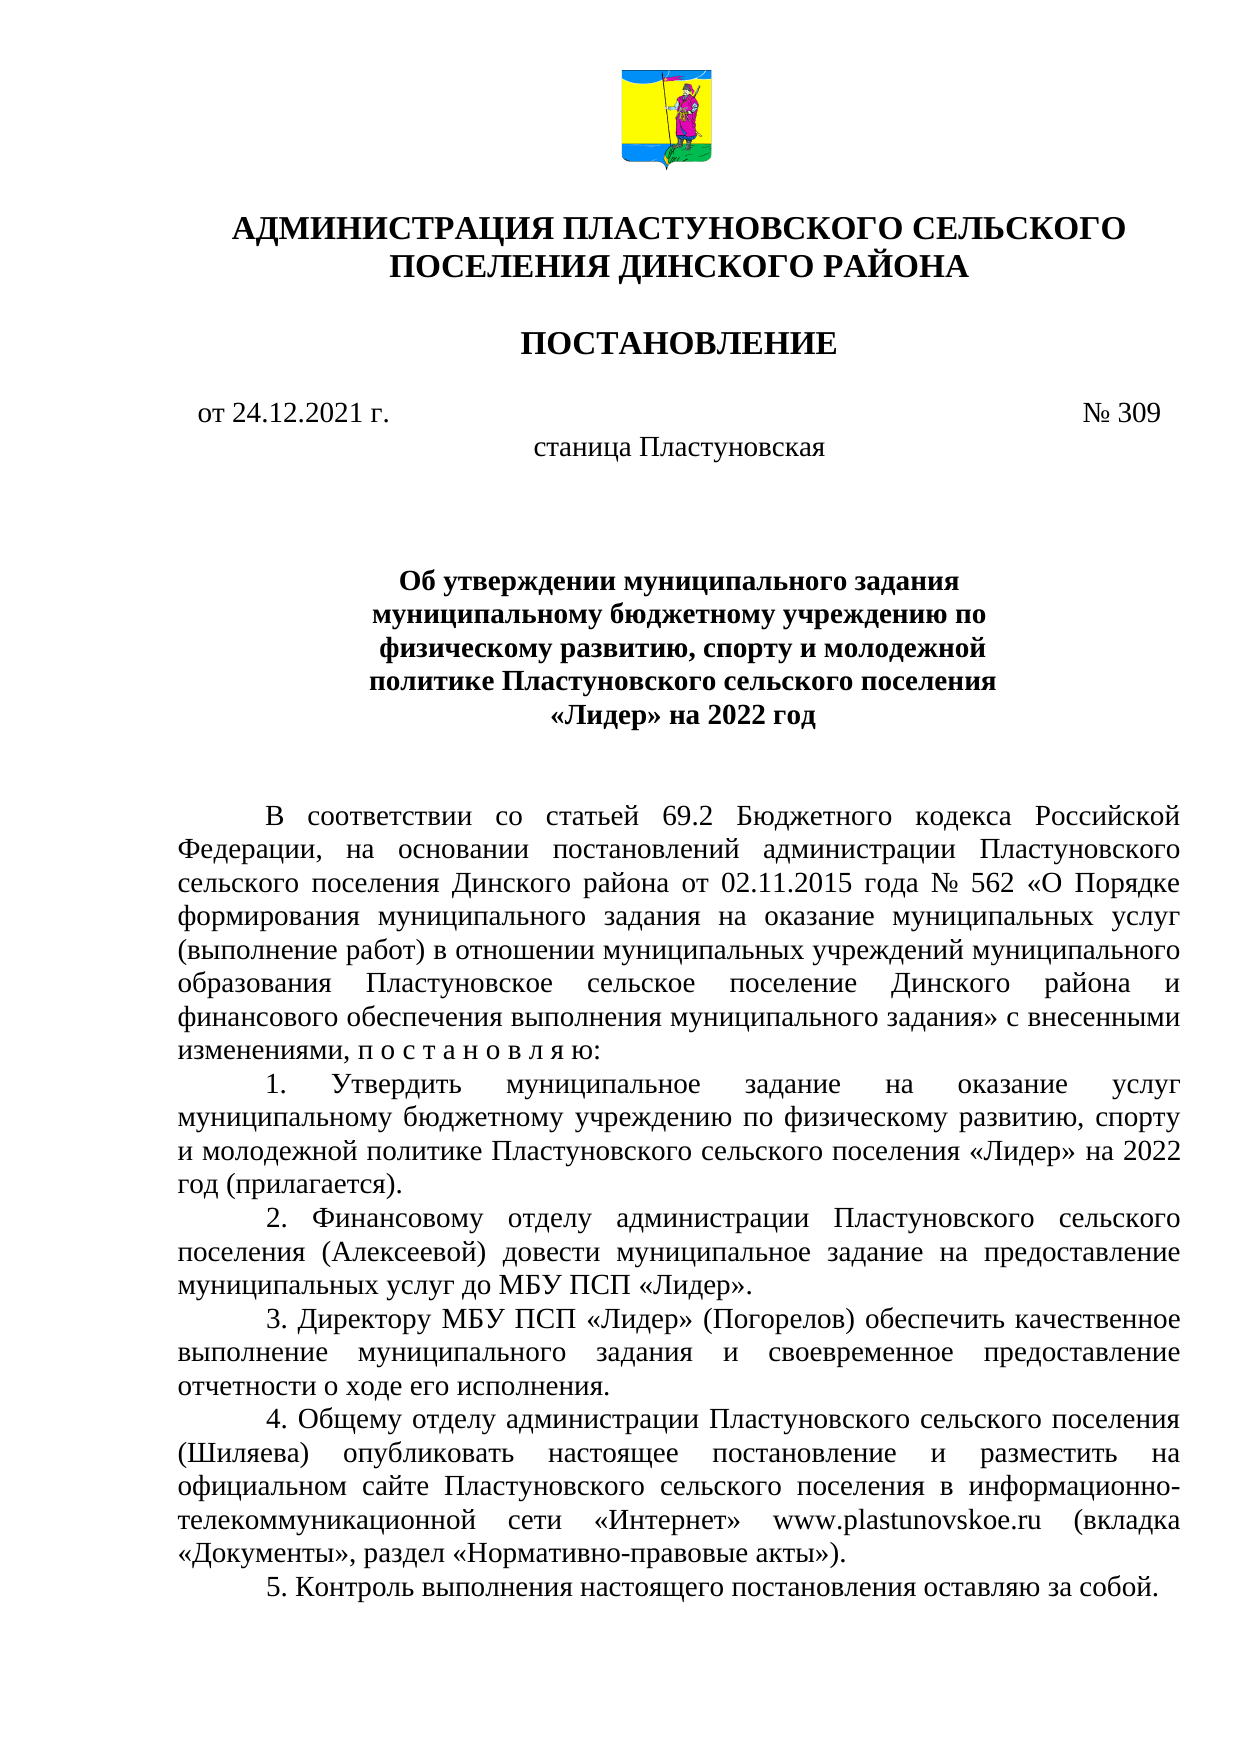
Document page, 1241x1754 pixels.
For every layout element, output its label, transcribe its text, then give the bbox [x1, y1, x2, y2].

text АДМИНИСТРАЦИЯ ПЛАСТУНОВСКОГО СЕЛЬСКОГО [177, 208, 1181, 247]
text 2. Финансовому отделу администрации Пластуновского сельского поселения (Алексеевой) довести муниципальное задание на предоставление муниципальных услуг до МБУ ПСП «Лидер». [177, 1200, 1181, 1301]
text 3. Директору МБУ ПСП «Лидер» (Погорелов) обеспечить качественное выполнение муниципального задания и своевременное предоставление отчетности о ходе его исполнения. [177, 1301, 1181, 1401]
text муниципальному бюджетному учреждению по [177, 596, 1181, 630]
text станица Пластуновская [177, 429, 1181, 462]
text от 24.12.2021 г. № 309 [177, 395, 1181, 429]
text «Лидер» на 2022 год [177, 697, 1181, 731]
text ПОСЕЛЕНИЯ ДИНСКОГО РАЙОНА [177, 247, 1181, 285]
text В соответствии со статьей 69.2 Бюджетного кодекса Российской Федерации, на основании постановлений администрации Пластуновского сельского поселения Динского района от 02.11.2015 года № 562 «О Порядке формирования муниципального задания на оказание муниципальных услуг (выполнение работ) в отношении муниципальных учреждений муниципального образования Пластуновское сельское поселение Динского района и финансового обеспечения выполнения муниципального задания» с внесенными изменениями, п о с т а н о в л я ю: [177, 798, 1181, 1066]
subtitle ПОСТАНОВЛЕНИЕ [177, 323, 1181, 362]
text 4. Общему отделу администрации Пластуновского сельского поселения (Шиляева) опубликовать настоящее постановление и разместить на официальном сайте Пластуновского сельского поселения в информационно-телекоммуникационной сети «Интернет» www.plastunovskoe.ru (вкладка «Документы», раздел «Нормативно-правовые акты»). [177, 1401, 1181, 1569]
text политике Пластуновского сельского поселения [177, 663, 1181, 697]
text 1. Утвердить муниципальное задание на оказание услуг муниципальному бюджетному учреждению по физическому развитию, спорту и молодежной политике Пластуновского сельского поселения «Лидер» на 2022 год (прилагается). [177, 1066, 1181, 1200]
text Об утверждении муниципального задания [177, 563, 1181, 596]
text 5. Контроль выполнения настоящего постановления оставляю за собой. [177, 1569, 1181, 1603]
text физическому развитию, спорту и молодежной [177, 630, 1181, 663]
picture [621, 70, 712, 170]
